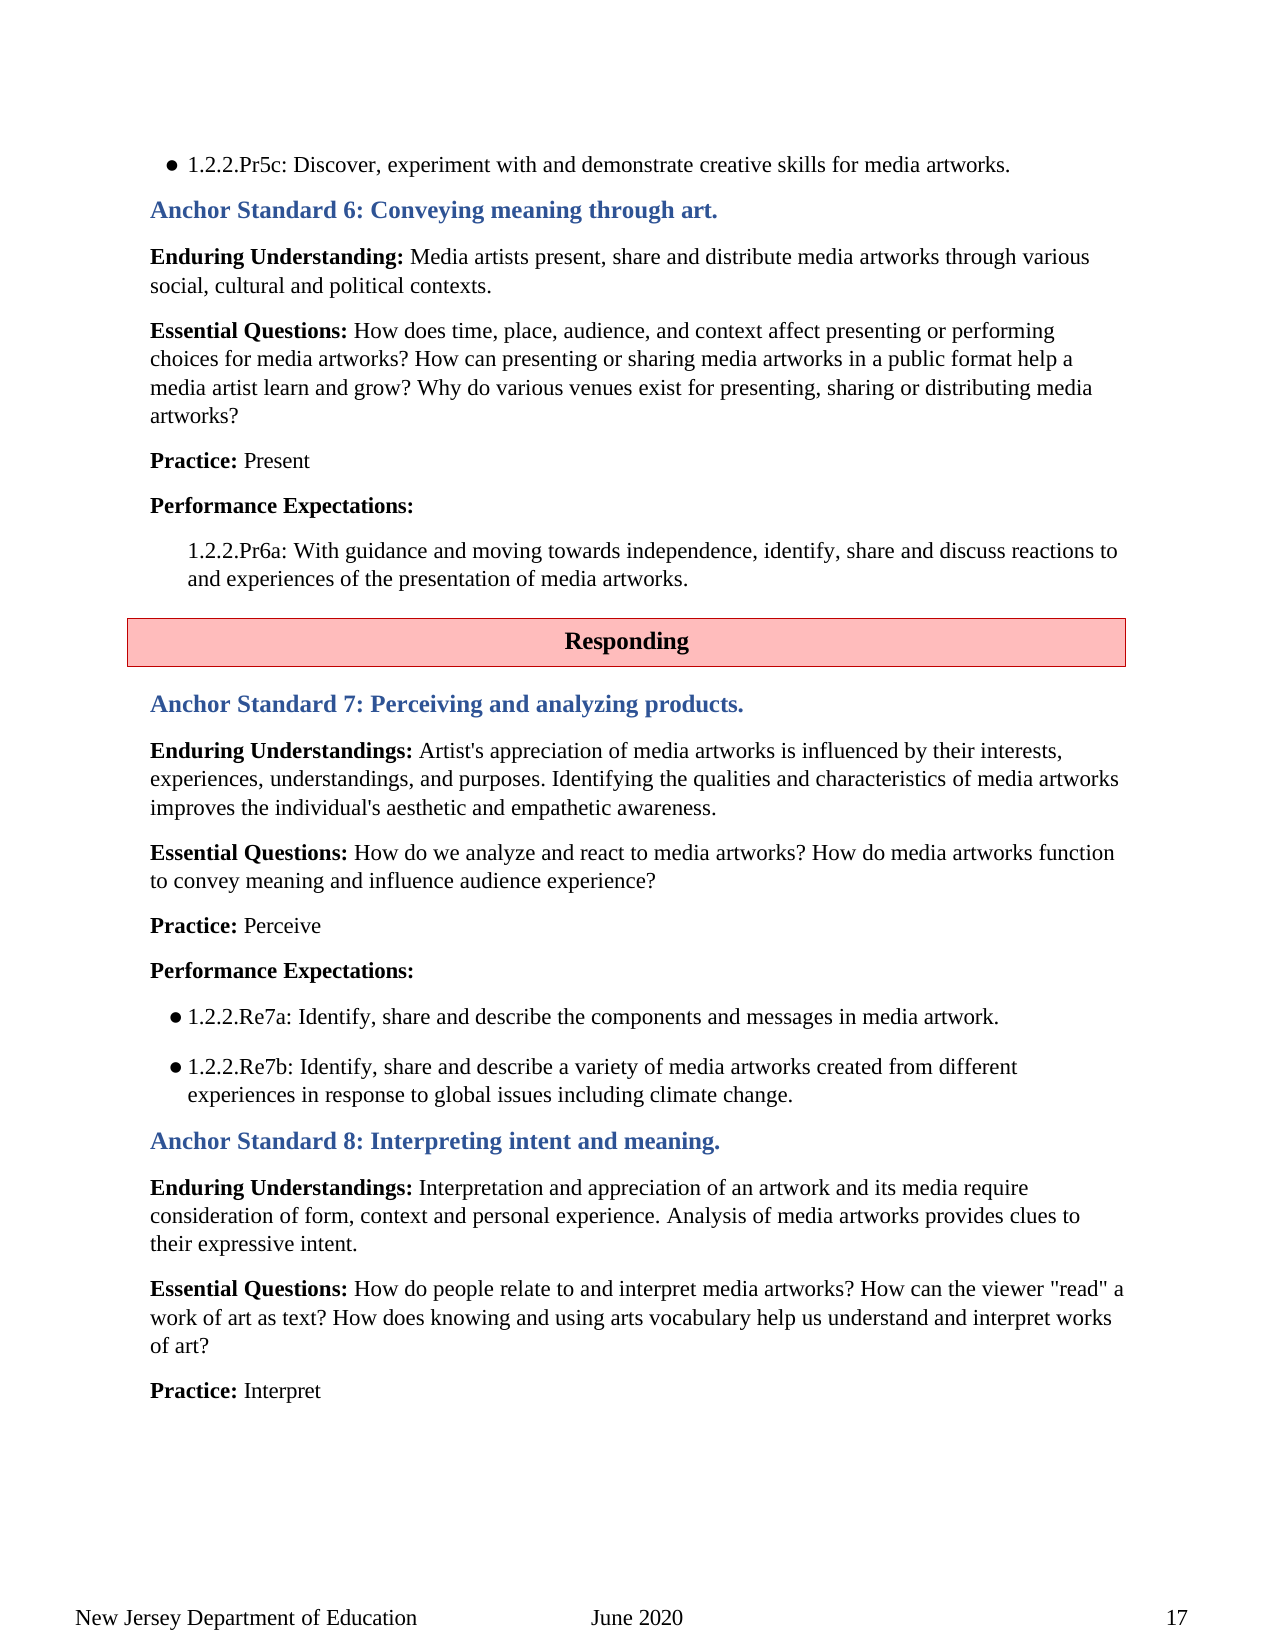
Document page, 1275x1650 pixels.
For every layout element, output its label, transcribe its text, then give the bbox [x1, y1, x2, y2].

text Practice: Perceive [150, 912, 1160, 938]
text Essential Questions: How does time, place, audience, and context affect presenting or performing choices for media artworks? How can presenting or sharing media artworks in a public format help a media artist learn and grow? Why do various venues exist for presenting, sharing or distributing media artworks? [150, 317, 1118, 428]
list 1.2.2.Pr5c: Discover, experiment with and demonstrate creative skills for media artworks. [165, 150, 1160, 178]
text Practice: Present [150, 447, 1160, 473]
text 1.2.2.Pr6a: With guidance and moving towards independence, identify, share and discuss reactions to and experiences of the presentation of media artworks. [187, 537, 1123, 592]
subtitle Anchor Standard 8: Interpreting intent and meaning. [150, 1126, 1160, 1154]
subtitle Performance Expectations: [150, 492, 1160, 519]
text Enduring Understandings: Interpretation and appreciation of an artwork and its media require consideration of form, context and personal experience. Analysis of media artworks provides clues to their expressive intent. [150, 1173, 1089, 1257]
text Practice: Interpret [150, 1377, 1160, 1404]
subtitle Performance Expectations: [150, 957, 1160, 983]
list 1.2.2.Re7b: Identify, share and describe a variety of media artworks created from different experiences in response to global issues including climate change. [169, 1052, 1018, 1107]
text Essential Questions: How do people relate to and interpret media artworks? How can the viewer "read" a work of art as text? How does knowing and using arts vocabulary help us understand and interpret works of art? [150, 1276, 1125, 1359]
subtitle Anchor Standard 7: Perceiving and analyzing products. [150, 689, 1160, 717]
text Essential Questions: How do we analyze and react to media artworks? How do media artworks function to convey meaning and influence audience experience? [150, 839, 1118, 893]
text Enduring Understandings: Artist's appreciation of media artworks is influenced by their interests, experiences, understandings, and purposes. Identifying the qualities and characteristics of media artworks improves the individual's aesthetic and empathetic awareness. [150, 737, 1160, 820]
text Enduring Understanding: Media artists present, share and distribute media artworks through various social, cultural and political contexts. [150, 243, 1118, 298]
subtitle Anchor Standard 6: Conveying meaning through art. [150, 195, 1160, 224]
list 1.2.2.Re7a: Identify, share and describe the components and messages in media artwork. [169, 1002, 1160, 1030]
